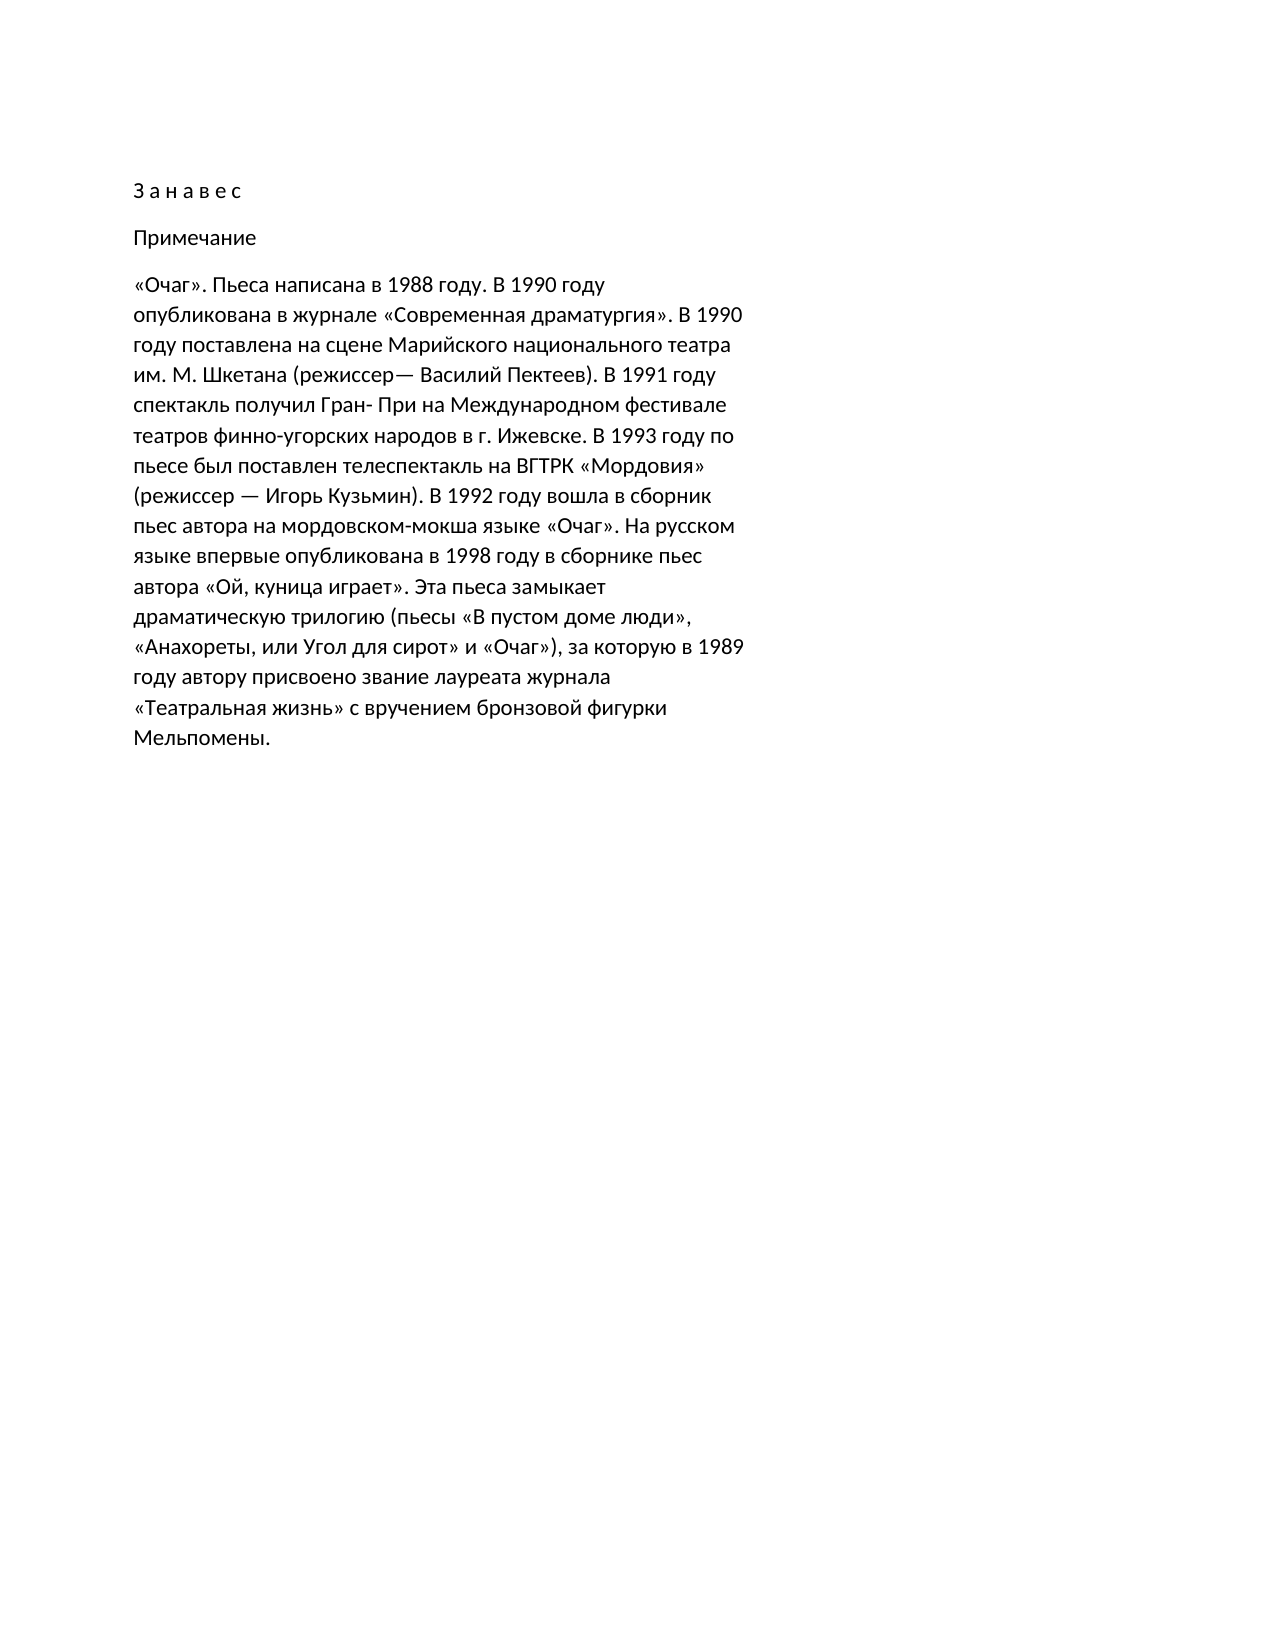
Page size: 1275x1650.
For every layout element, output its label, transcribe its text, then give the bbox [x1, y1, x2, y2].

text «Очаг». Пьеса написана в 1988 году. В 1990 году опубликована в журнале «Современная драматургия». В 1990 году поставлена на сцене Марийского национального театра им. М. Шкетана (режиссер— Василий Пектеев). В 1991 году спектакль получил Гран- При на Международном фестивале театров финно-угорских народов в г. Ижевске. В 1993 году по пьесе был поставлен телеспектакль на ВГТРК «Мордовия» (режиссер — Игорь Кузьмин). В 1992 году вошла в сборник пьес автора на мордовском-мокша языке «Очаг». На русском языке впервые опубликована в 1998 году в сборнике пьес автора «Ой, куница играет». Эта пьеса замыкает драматическую трилогию (пьесы «В пустом доме люди», «Анахореты, или Угол для сирот» и «Очаг»), за которую в 1989 году автору присвоено звание лауреата журнала «Театральная жизнь» с вручением бронзовой фигурки Мельпомены. [133, 270, 748, 751]
text З а н а в е с [133, 176, 748, 204]
text Примечание [133, 223, 748, 251]
